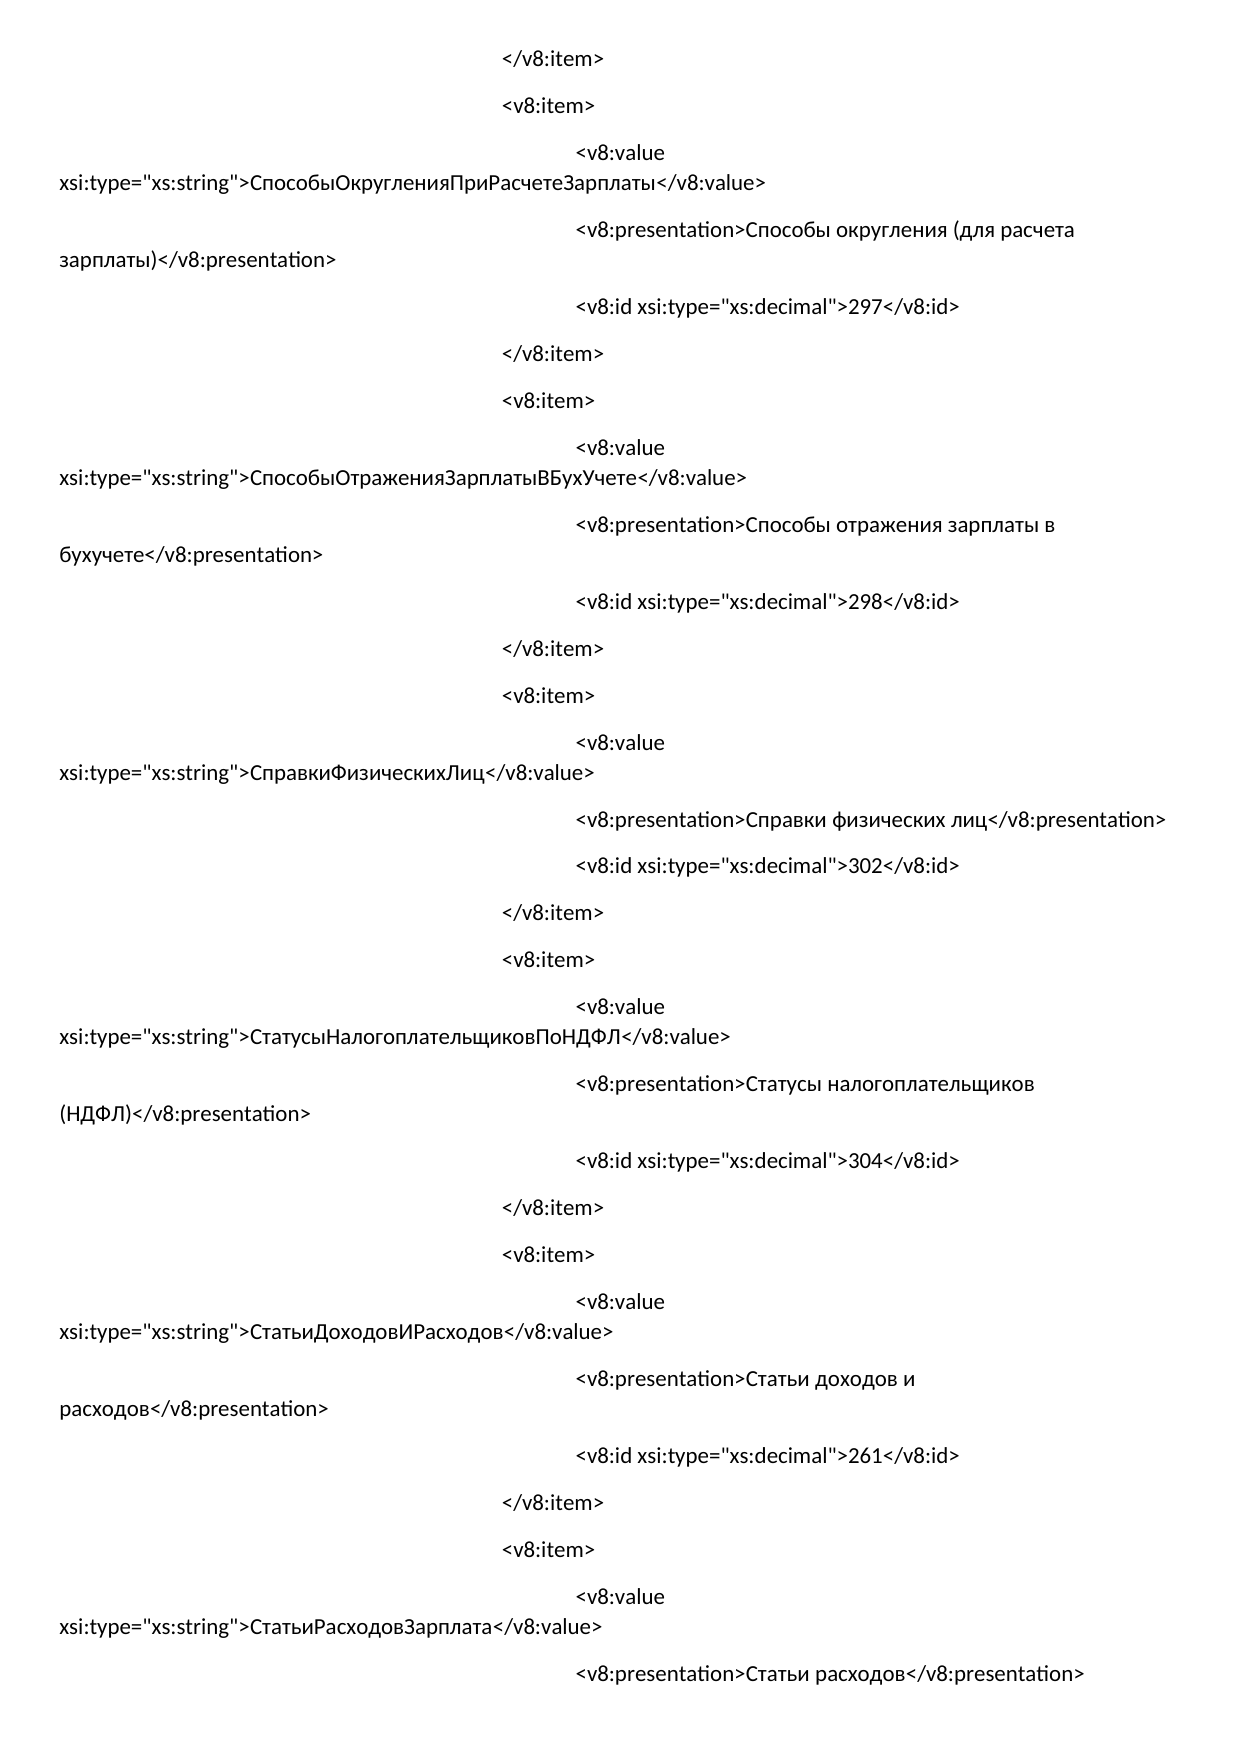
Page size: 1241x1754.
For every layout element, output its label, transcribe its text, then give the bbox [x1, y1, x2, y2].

text </v8:item> [59, 898, 1181, 927]
text <v8:value xsi:type="xs:string">СпособыОкругленияПриРасчетеЗарплаты</v8:value> [59, 138, 1181, 196]
text <v8:presentation>Статусы налогоплательщиков (НДФЛ)</v8:presentation> [59, 1069, 1181, 1128]
text </v8:item> [59, 1488, 1181, 1516]
text <v8:value xsi:type="xs:string">СтатусыНалогоплательщиковПоНДФЛ</v8:value> [59, 992, 1181, 1051]
text <v8:item> [59, 386, 1181, 414]
text <v8:presentation>Статьи доходов и расходов</v8:presentation> [59, 1364, 1181, 1422]
text </v8:item> [59, 339, 1181, 367]
text <v8:id xsi:type="xs:decimal">297</v8:id> [59, 292, 1181, 320]
text <v8:id xsi:type="xs:decimal">302</v8:id> [59, 852, 1181, 880]
text <v8:item> [59, 681, 1181, 709]
text <v8:value xsi:type="xs:string">СтатьиРасходовЗарплата</v8:value> [59, 1582, 1181, 1640]
text <v8:item> [59, 91, 1181, 119]
text </v8:item> [59, 634, 1181, 662]
text <v8:id xsi:type="xs:decimal">298</v8:id> [59, 587, 1181, 615]
text <v8:presentation>Справки физических лиц</v8:presentation> [59, 805, 1181, 833]
text </v8:item> [59, 44, 1181, 72]
text <v8:id xsi:type="xs:decimal">304</v8:id> [59, 1146, 1181, 1174]
text <v8:presentation>Статьи расходов</v8:presentation> [59, 1659, 1181, 1687]
text <v8:item> [59, 1535, 1181, 1563]
text <v8:presentation>Способы отражения зарплаты в бухучете</v8:presentation> [59, 510, 1181, 568]
text <v8:value xsi:type="xs:string">СправкиФизическихЛиц</v8:value> [59, 728, 1181, 786]
text <v8:value xsi:type="xs:string">СпособыОтраженияЗарплатыВБухУчете</v8:value> [59, 433, 1181, 491]
text <v8:presentation>Способы округления (для расчета зарплаты)</v8:presentation> [59, 215, 1181, 273]
text <v8:value xsi:type="xs:string">СтатьиДоходовИРасходов</v8:value> [59, 1287, 1181, 1345]
text </v8:item> [59, 1193, 1181, 1221]
text <v8:item> [59, 1240, 1181, 1268]
text <v8:item> [59, 945, 1181, 973]
text <v8:id xsi:type="xs:decimal">261</v8:id> [59, 1441, 1181, 1469]
